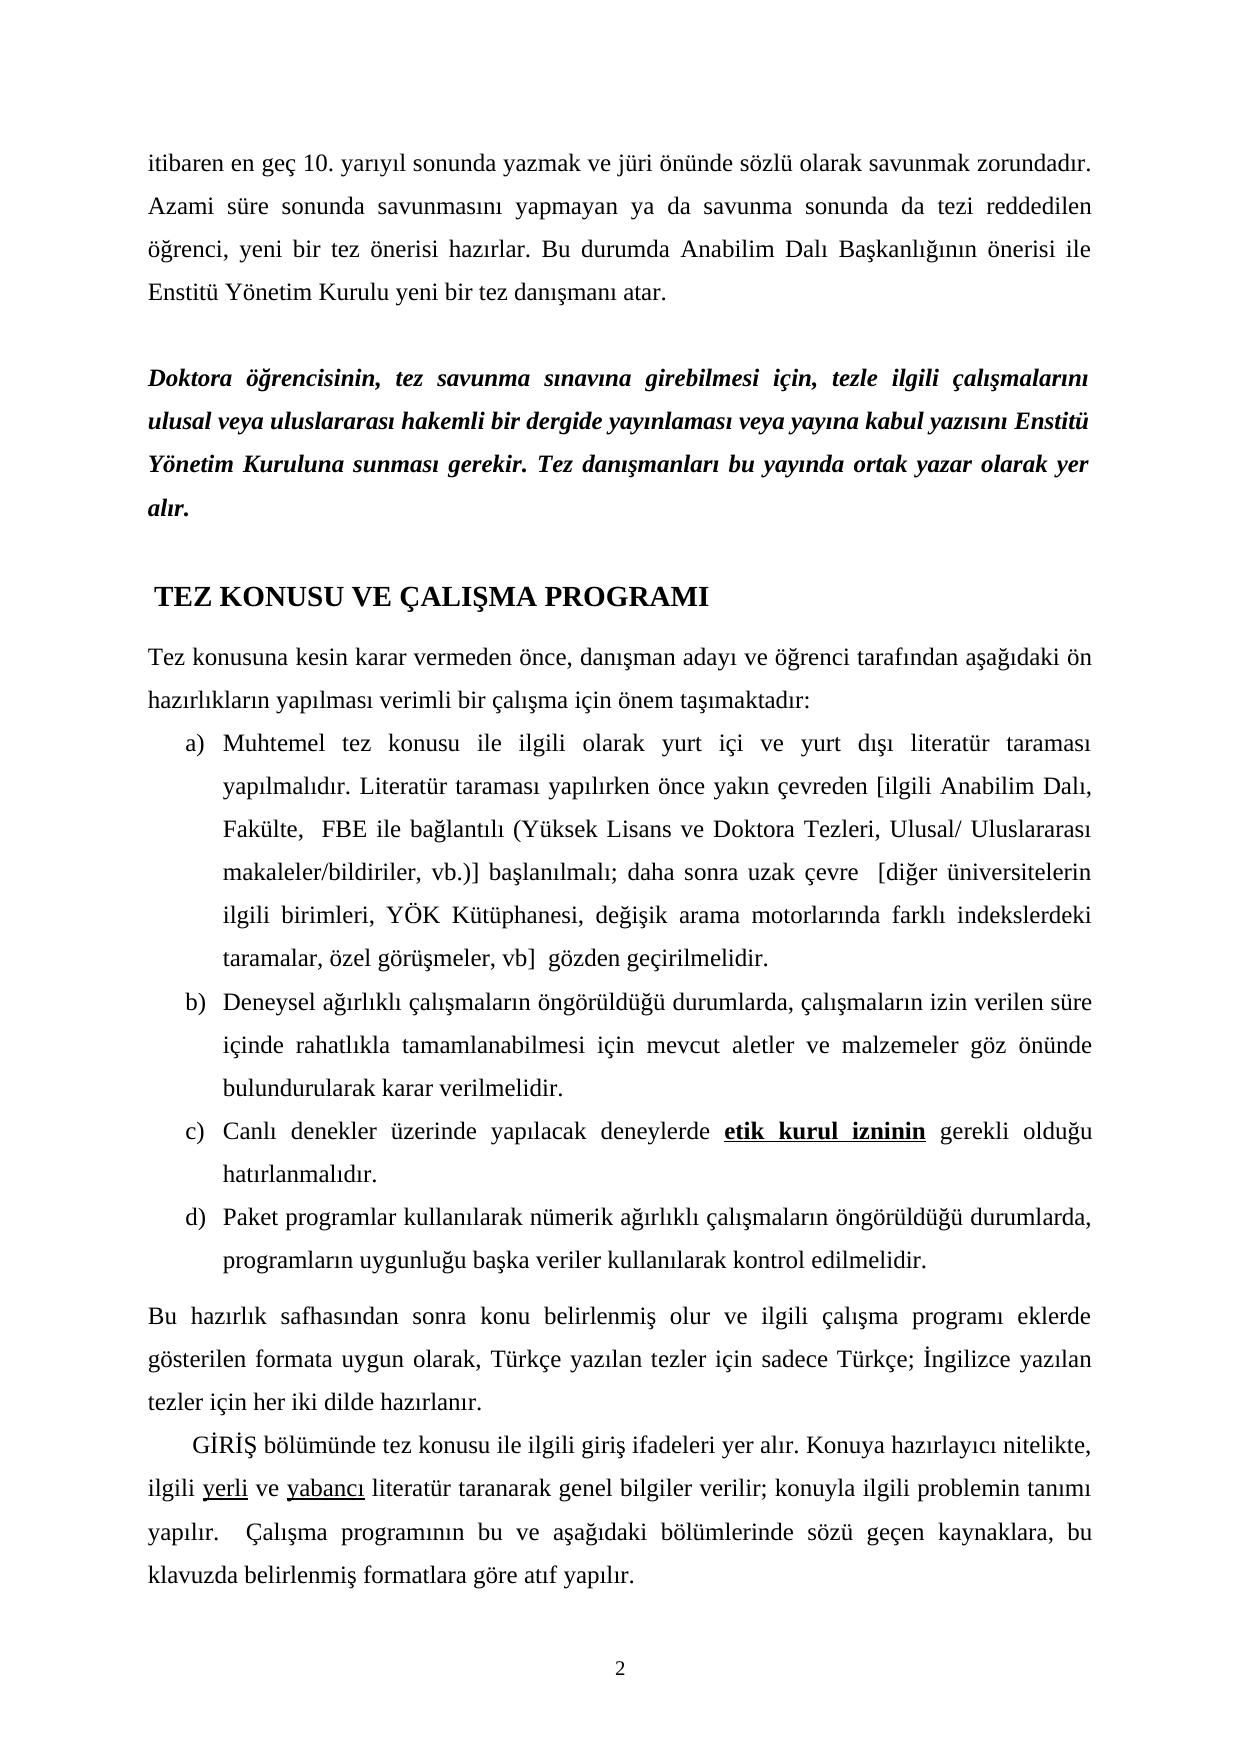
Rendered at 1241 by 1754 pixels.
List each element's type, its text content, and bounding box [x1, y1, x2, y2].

list Canlı denekler üzerinde yapılacak deneylerde etik kurul izninin gerekli olduğu hatırlanmalıdır. [185, 1116, 1093, 1188]
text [148, 148, 1093, 306]
text Bu hazırlık safhasından sonra konu belirlenmiş olur ve ilgili çalışma programı eklerde gösterilen formata uygun olarak, Türkçe yazılan tezler için sadece Türkçe; İngilizce yazılan tezler için her iki dilde hazırlanır. [148, 1301, 1093, 1416]
text Tez konusuna kesin karar vermeden önce, danışman adayı ve öğrenci tarafından aşağıdaki ön hazırlıkların yapılması verimli bir çalışma için önem taşımaktadır: [148, 642, 1093, 713]
text Doktora öğrencisinin, tez savunma sınavına girebilmesi için, tezle ilgili çalışmalarını ulusal veya uluslararası hakemli bir dergide yayınlaması veya yayına kabul yazısını Enstitü Yönetim Kuruluna sunması gerekir. Tez danışmanları bu yayında ortak yazar olarak yer alır. [148, 363, 1093, 521]
list Deneysel ağırlıklı çalışmaların öngörüldüğü durumlarda, çalışmaların izin verilen süre içinde rahatlıkla tamamlanabilmesi için mevcut aletler ve malzemeler göz önünde bulundurularak karar verilmelidir. [185, 987, 1093, 1102]
text GİRİŞ bölümünde tez konusu ile ilgili giriş ifadeleri yer alır. Konuya hazırlayıcı nitelikte, ilgili yerli ve yabancı literatür taranarak genel bilgiler verilir; konuyla ilgili problemin tanımı yapılır. Çalışma programının bu ve aşağıdaki bölümlerinde sözü geçen kaynaklara, bu klavuzda belirlenmiş formatlara göre atıf yapılır. [148, 1430, 1093, 1588]
list Paket programlar kullanılarak nümerik ağırlıklı çalışmaların öngörüldüğü durumlarda, programların uygunluğu başka veriler kullanılarak kontrol edilmelidir. [185, 1202, 1093, 1274]
list Muhtemel tez konusu ile ilgili olarak yurt içi ve yurt dışı literatür taraması yapılmalıdır. Literatür taraması yapılırken önce yakın çevreden [ilgili Anabilim Dalı, Fakülte, FBE ile bağlantılı (Yüksek Lisans ve Doktora Tezleri, Ulusal/ Uluslararası makaleler/bildiriler, vb.)] başlanılmalı; daha sonra uzak çevre [diğer üniversitelerin ilgili birimleri, YÖK Kütüphanesi, değişik arama motorlarında farklı indekslerdeki taramalar, özel görüşmeler, vb] gözden geçirilmelidir. [185, 728, 1093, 972]
text TEZ KONUSU VE ÇALIŞMA PROGRAMI [148, 579, 1093, 612]
